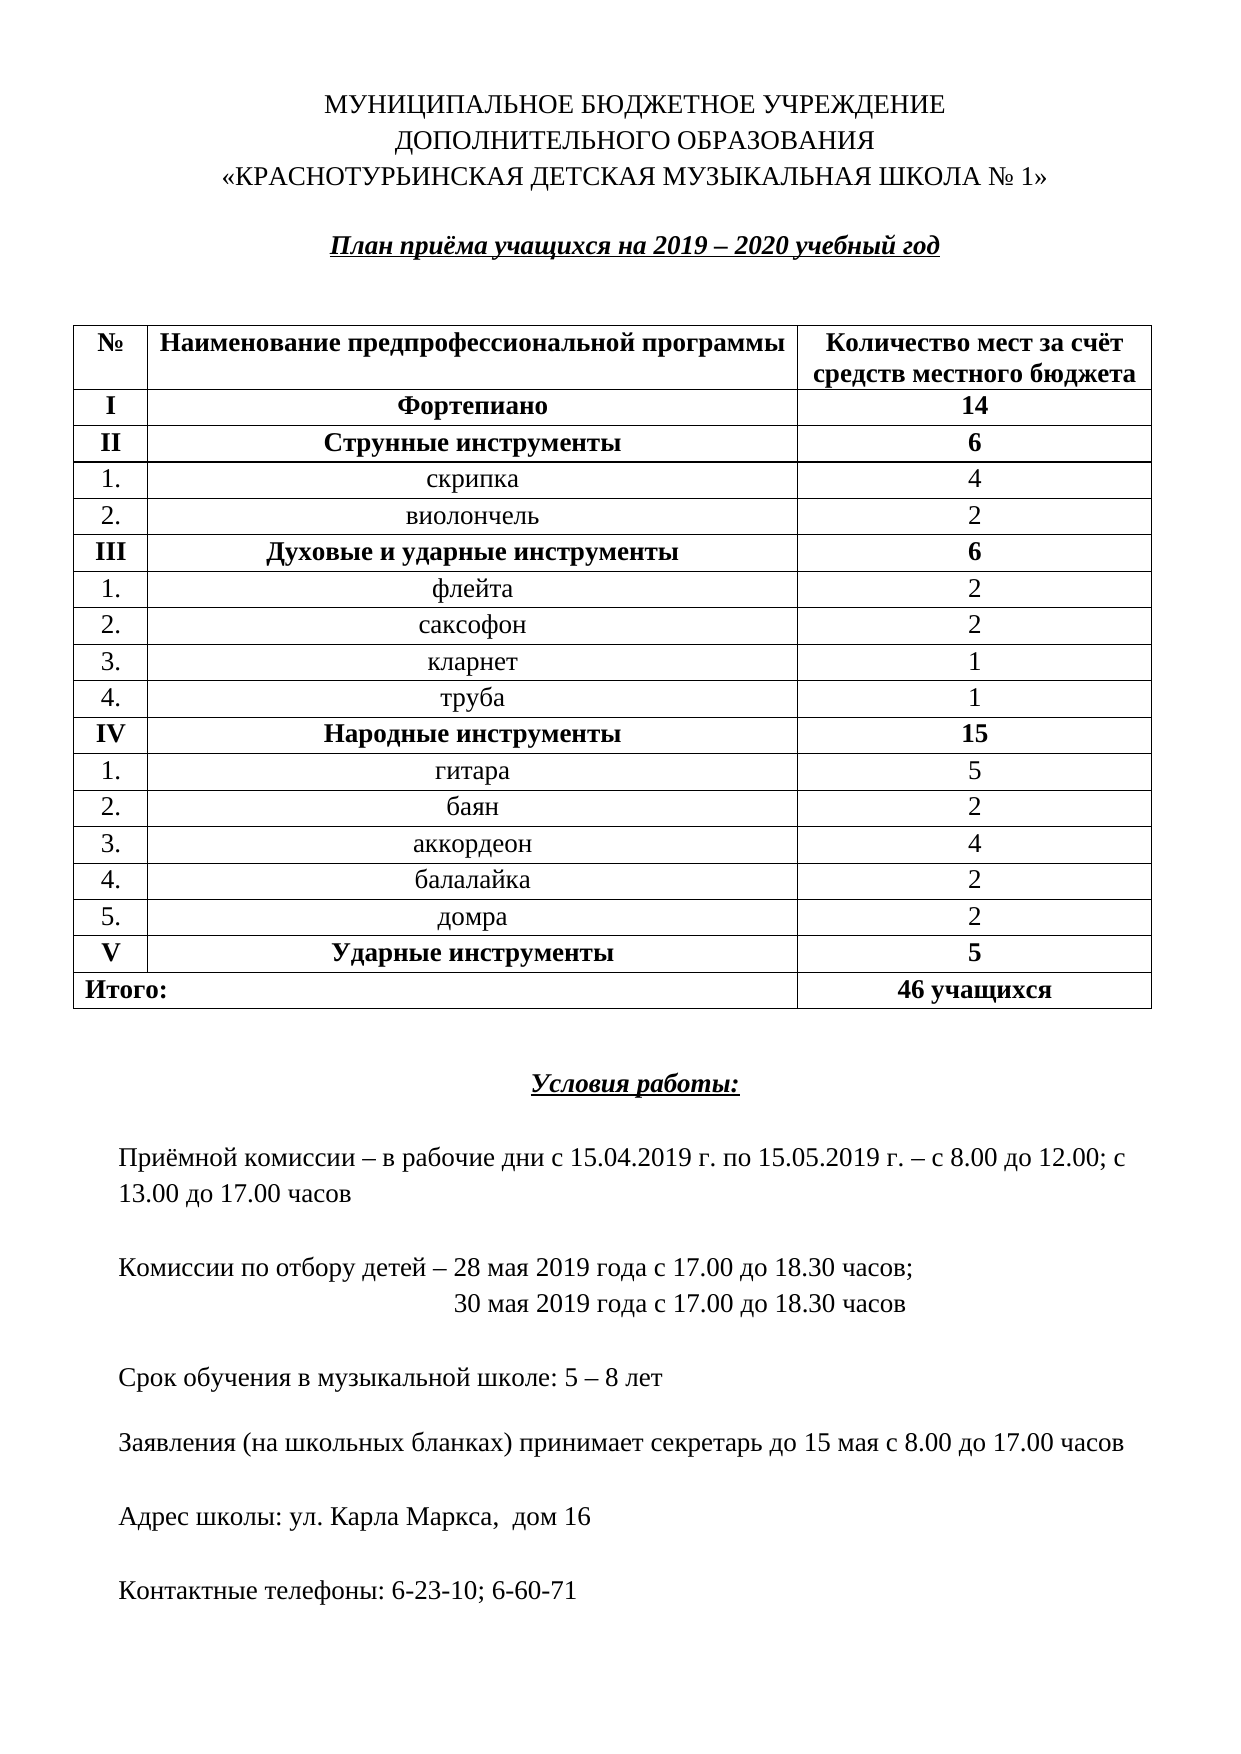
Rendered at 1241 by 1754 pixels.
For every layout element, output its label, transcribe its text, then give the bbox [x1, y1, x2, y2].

text Адрес школы: ул. Карла Маркса, дом 16 [118, 1500, 1152, 1531]
table_cell скрипка [148, 463, 797, 498]
table_cell 3. [74, 827, 147, 862]
table_cell Фортепиано [148, 390, 797, 425]
table_cell III [74, 535, 147, 571]
table_cell 4. [74, 681, 147, 717]
text Контактные телефоны: 6-23-10; 6-60-71 [118, 1574, 1152, 1606]
table_cell Духовые и ударные инструменты [148, 535, 797, 571]
table_cell флейта [148, 572, 797, 607]
table_cell Струнные инструменты [148, 426, 797, 461]
table_cell 5 [798, 754, 1151, 789]
table_cell труба [148, 681, 797, 717]
text Заявления (на школьных бланках) принимает секретарь до 15 мая с 8.00 до 17.00 часов [118, 1426, 1152, 1457]
table_cell 14 [798, 390, 1151, 425]
table_cell 6 [798, 426, 1151, 461]
text План приёма учащихся на 2019 – 2020 учебный год [118, 229, 1152, 260]
table_cell виолончель [148, 499, 797, 534]
table_cell 2. [74, 499, 147, 534]
text ДОПОЛНИТЕЛЬНОГО ОБРАЗОВАНИЯ [118, 124, 1152, 156]
table_cell 2 [798, 791, 1151, 826]
table_cell I [74, 390, 147, 425]
table_cell Ударные инструменты [148, 936, 797, 972]
table_cell Итого: [74, 973, 797, 1008]
table_cell 46 учащихся [798, 973, 1151, 1008]
table_header Наименование предпрофессиональной программы [148, 326, 797, 388]
table_cell II [74, 426, 147, 461]
text «КРАСНОТУРЬИНСКАЯ ДЕТСКАЯ МУЗЫКАЛЬНАЯ ШКОЛА № 1» [118, 160, 1152, 191]
table_cell 1. [74, 572, 147, 607]
title МУНИЦИПАЛЬНОЕ БЮДЖЕТНОЕ УЧРЕЖДЕНИЕ [118, 89, 1152, 120]
table_cell 15 [798, 718, 1151, 753]
text Комиссии по отбору детей – 28 мая 2019 года с 17.00 до 18.30 часов; [118, 1251, 1152, 1282]
table_cell 2 [798, 572, 1151, 607]
table_cell 4. [74, 864, 147, 899]
table_cell 1. [74, 754, 147, 789]
table_cell IV [74, 718, 147, 753]
table_cell 2 [798, 608, 1151, 644]
text Приёмной комиссии – в рабочие дни с 15.04.2019 г. по 15.05.2019 г. – с 8.00 до 12.00; с 13.00 до 17.00 часов [118, 1141, 1152, 1208]
table_cell балалайка [148, 864, 797, 899]
table_cell Народные инструменты [148, 718, 797, 753]
table_cell 2. [74, 791, 147, 826]
table_cell 3. [74, 645, 147, 680]
table_cell 4 [798, 463, 1151, 498]
table_cell гитара [148, 754, 797, 789]
text Срок обучения в музыкальной школе: 5 – 8 лет [118, 1361, 1152, 1392]
table_header № [74, 326, 147, 388]
table_cell 5 [798, 936, 1151, 972]
table_cell 1 [798, 681, 1151, 717]
table_cell 5. [74, 900, 147, 935]
table_cell 1. [74, 463, 147, 498]
table_cell саксофон [148, 608, 797, 644]
table_cell домра [148, 900, 797, 935]
table_cell 4 [798, 827, 1151, 862]
table_header Количество мест за счёт средств местного бюджета [798, 326, 1151, 388]
table_cell 2 [798, 499, 1151, 534]
table_cell 1 [798, 645, 1151, 680]
table_cell аккордеон [148, 827, 797, 862]
table_cell V [74, 936, 147, 972]
table_cell баян [148, 791, 797, 826]
table_cell 2 [798, 864, 1151, 899]
table_cell кларнет [148, 645, 797, 680]
text Условия работы: [118, 1067, 1152, 1098]
table_cell 2 [798, 900, 1151, 935]
table_cell 2. [74, 608, 147, 644]
table_cell 6 [798, 535, 1151, 571]
text 30 мая 2019 года с 17.00 до 18.30 часов [118, 1287, 1152, 1318]
